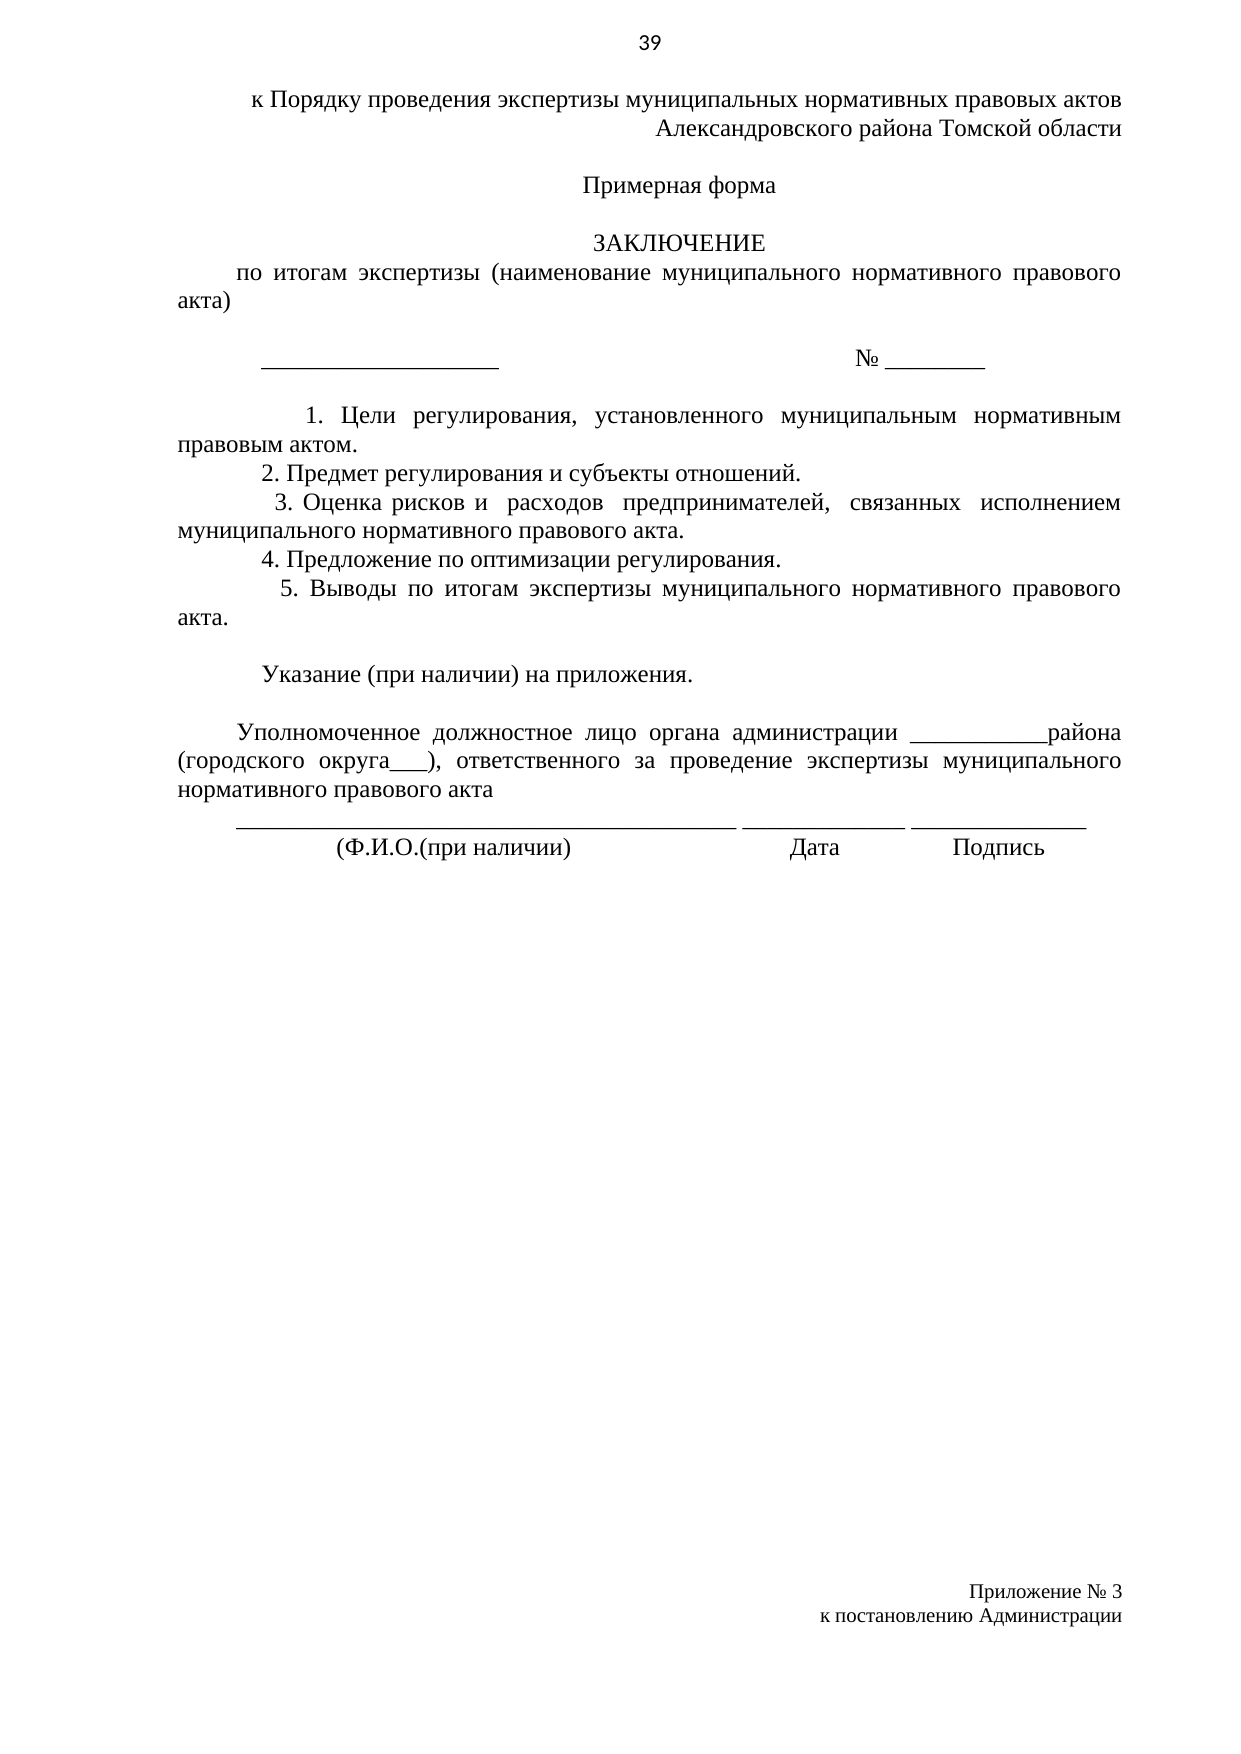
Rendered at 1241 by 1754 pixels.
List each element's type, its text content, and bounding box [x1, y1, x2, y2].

text Примерная форма [177, 170, 1122, 199]
text к Порядку проведения экспертизы муниципальных нормативных правовых актов [177, 84, 1122, 113]
text по итогам экспертизы (наименование муниципального нормативного правового акта) [177, 257, 1122, 314]
text Указание (при наличии) на приложения. [177, 659, 1122, 688]
text ЗАКЛЮЧЕНИЕ [177, 228, 1122, 257]
text Уполномоченное должностное лицо органа администрации ___________района (городского округа___), ответственного за проведение экспертизы муниципального нормативного правового акта [177, 717, 1122, 803]
text 3. Оценка рисков и расходов предпринимателей, связанных исполнением муниципального нормативного правового акта. [177, 487, 1122, 544]
text к постановлению Администрации [177, 1603, 1122, 1627]
text 2. Предмет регулирования и субъекты отношений. [177, 458, 1122, 487]
text Александровского района Томской области [177, 113, 1122, 142]
text (Ф.И.О.(при наличии) Дата Подпись [177, 832, 1122, 860]
text 4. Предложение по оптимизации регулирования. [177, 544, 1122, 573]
text 1. Цели регулирования, установленного муниципальным нормативным правовым актом. [177, 400, 1122, 458]
text ___________________ № ________ [177, 343, 1122, 372]
text 5. Выводы по итогам экспертизы муниципального нормативного правового акта. [177, 573, 1122, 630]
text Приложение № 3 [177, 1579, 1122, 1603]
text ________________________________________ _____________ ______________ [177, 803, 1122, 832]
